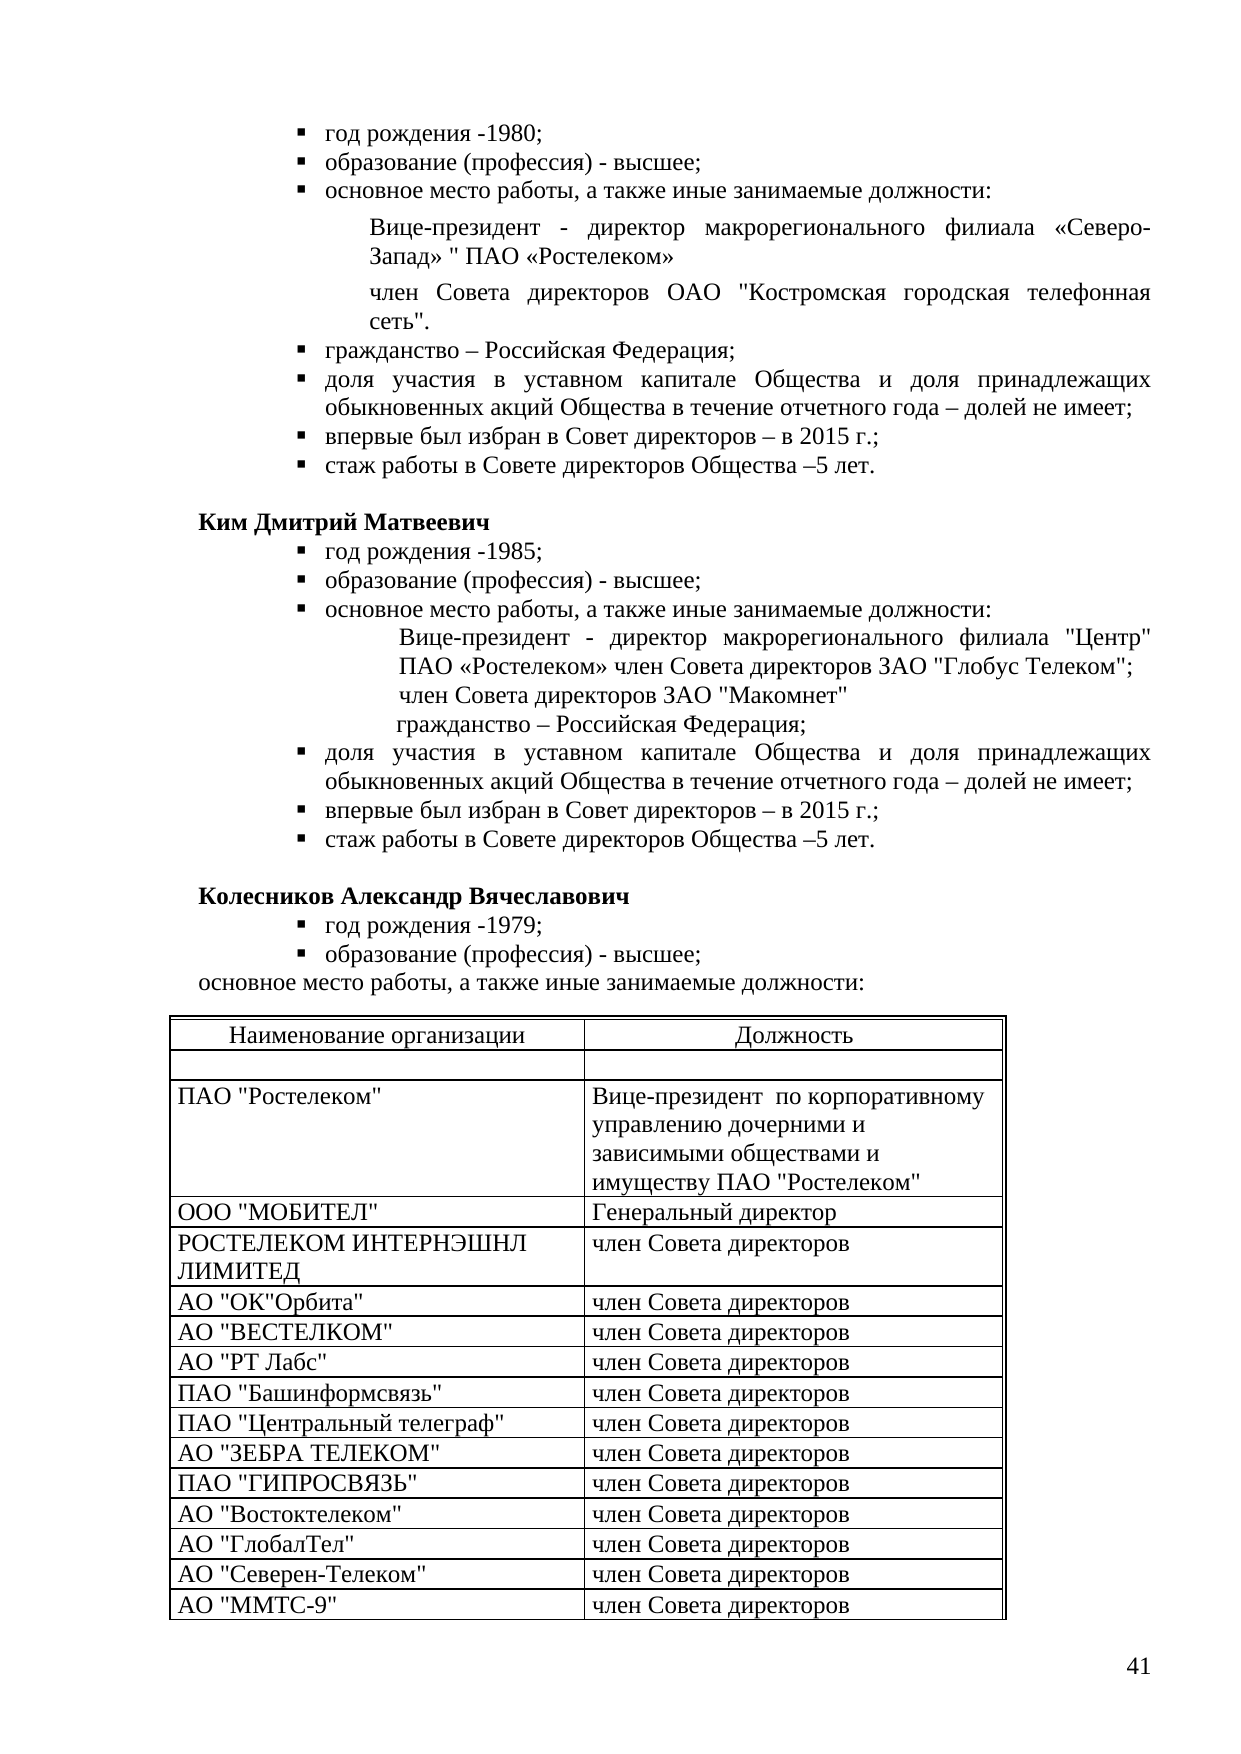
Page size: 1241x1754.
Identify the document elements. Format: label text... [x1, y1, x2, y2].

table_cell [585, 1590, 1002, 1618]
text Вице-президент - директор макрорегионального филиала "Центр" ПАО «Ростелеком» член Совета директоров ЗАО "Глобус Телеком"; [399, 622, 1152, 680]
table_cell член Совета директоров [585, 1408, 1002, 1437]
table_cell член Совета директоров [585, 1529, 1002, 1558]
table_cell член Совета директоров [585, 1499, 1002, 1528]
table_cell АО "ММТС-9" [171, 1590, 584, 1618]
table_cell [585, 1051, 1002, 1079]
table_cell ООО "МОБИТЕЛ" [171, 1197, 584, 1226]
table_cell ПАО "Центральный телеграф" [171, 1408, 584, 1437]
list год рождения -1985; [295, 536, 1152, 565]
list впервые был избран в Совет директоров – в 2015 г.; [295, 795, 1152, 824]
table_cell АО "Востоктелеком" [171, 1499, 584, 1528]
text член Совета директоров ЗАО "Макомнет" [399, 680, 1152, 709]
list основное место работы, а также иные занимаемые должности: [295, 176, 1152, 204]
table_cell АО "ГлобалТел" [171, 1529, 584, 1558]
table_cell АО "РТ Лабс" [171, 1347, 584, 1376]
text Ким Дмитрий Матвеевич [198, 507, 1152, 536]
table_cell член Совета директоров [585, 1438, 1002, 1467]
list гражданство – Российская Федерация; [295, 335, 1152, 364]
subtitle Вице-президент - директор макрорегионального филиала «Северо-Запад» " ПАО «Ростелеком» [369, 212, 1152, 270]
list впервые был избран в Совет директоров – в 2015 г.; [295, 421, 1152, 450]
table_cell [171, 1051, 584, 1079]
table_cell член Совета директоров [585, 1317, 1002, 1346]
list образование (профессия) - высшее; [295, 147, 1152, 176]
table_cell член Совета директоров [585, 1228, 1002, 1285]
table_cell член Совета директоров [585, 1378, 1002, 1406]
table_cell член Совета директоров [585, 1469, 1002, 1497]
list год рождения -1980; [295, 118, 1152, 147]
table_cell АО "ОК"Орбита" [171, 1287, 584, 1315]
list образование (профессия) - высшее; [295, 939, 1152, 967]
table_cell ПАО "ГИПРОСВЯЗЬ" [171, 1469, 584, 1497]
text член Совета директоров ОАО "Костромская городская телефонная сеть". [369, 277, 1152, 335]
table_header Должность [585, 1020, 1002, 1049]
text Колесников Александр Вячеславович [198, 881, 1152, 910]
list образование (профессия) - высшее; [295, 565, 1152, 594]
table_cell член Совета директоров [585, 1347, 1002, 1376]
table_cell Генеральный директор [585, 1197, 1002, 1226]
table_cell Вице-президент по корпоративному управлению дочерними и зависимыми обществами и имуществу ПАО "Ростелеком" [585, 1081, 1002, 1196]
list доля участия в уставном капитале Общества и доля принадлежащих обыкновенных акций Общества в течение отчетного года – долей не имеет; [295, 737, 1152, 795]
table_cell ПАО "Башинформсвязь" [171, 1378, 584, 1406]
table_cell РОСТЕЛЕКОМ ИНТЕРНЭШНЛ ЛИМИТЕД [171, 1228, 584, 1285]
list стаж работы в Совете директоров Общества –5 лет. [295, 824, 1152, 852]
table_cell член Совета директоров [585, 1287, 1002, 1315]
list стаж работы в Совете директоров Общества –5 лет. [295, 450, 1152, 479]
list год рождения -1979; [295, 910, 1152, 939]
list основное место работы, а также иные занимаемые должности: [295, 594, 1152, 622]
table_cell АО "ЗЕБРА ТЕЛЕКОМ" [171, 1438, 584, 1467]
text основное место работы, а также иные занимаемые должности: [198, 967, 1152, 996]
table_header Наименование организации [171, 1020, 584, 1049]
table_cell АО "Северен-Телеком" [171, 1560, 584, 1588]
table_cell АО "ВЕСТЕЛКОМ" [171, 1317, 584, 1346]
text гражданство – Российская Федерация; [177, 709, 1152, 737]
table_cell член Совета директоров [585, 1560, 1002, 1588]
list доля участия в уставном капитале Общества и доля принадлежащих обыкновенных акций Общества в течение отчетного года – долей не имеет; [295, 364, 1152, 421]
table_cell ПАО "Ростелеком" [171, 1081, 584, 1196]
